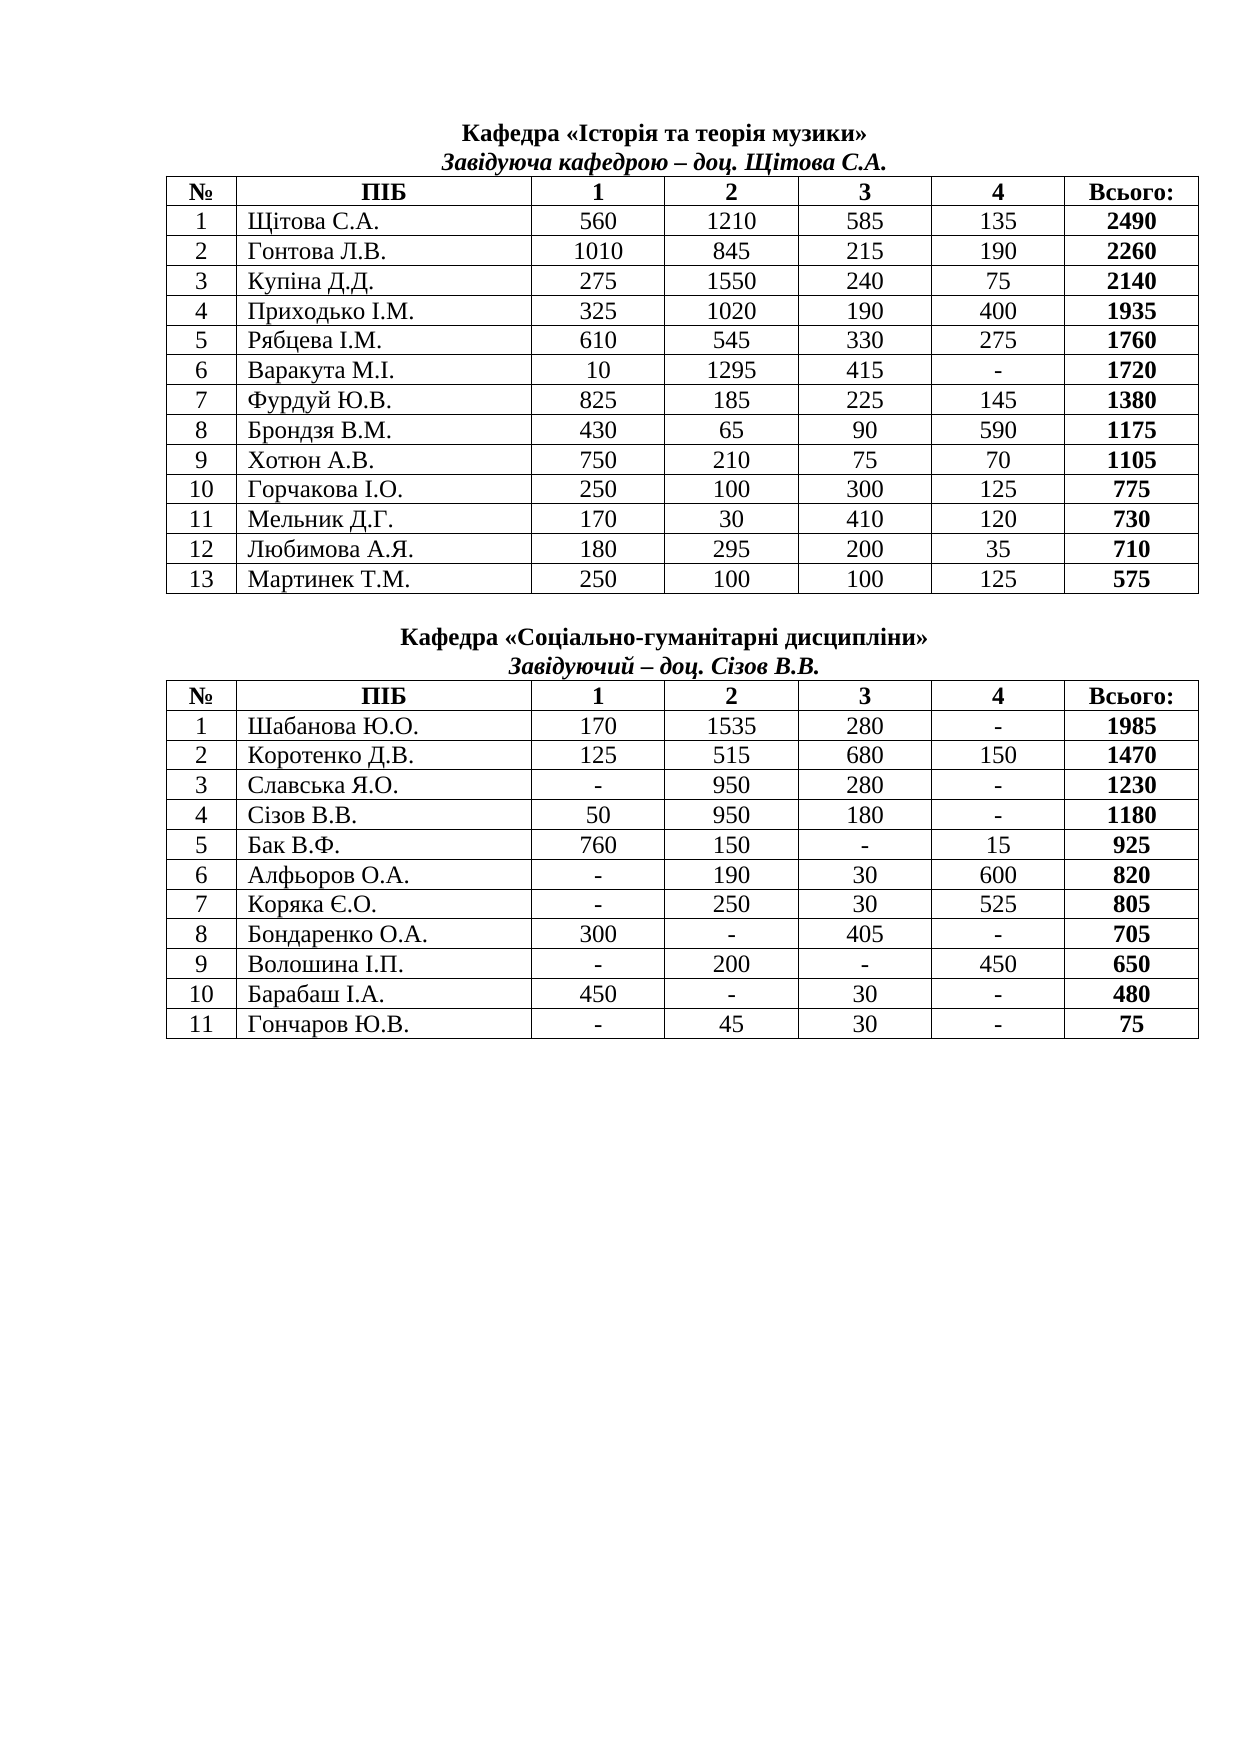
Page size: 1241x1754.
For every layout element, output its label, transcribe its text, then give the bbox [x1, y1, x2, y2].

table_cell 4 [167, 296, 236, 324]
table_cell 125 [932, 564, 1064, 593]
table_cell 275 [532, 266, 664, 295]
table_cell 330 [799, 326, 931, 354]
table_cell 250 [665, 890, 798, 918]
table_cell 90 [799, 415, 931, 444]
table_header Всього: [1065, 177, 1198, 205]
table_cell Алфьоров О.А. [237, 860, 531, 888]
table_cell 410 [799, 504, 931, 533]
table_cell - [665, 919, 798, 948]
table_cell 950 [665, 770, 798, 799]
table_cell - [532, 949, 664, 978]
table_cell 805 [1065, 890, 1198, 918]
table_cell 15 [932, 830, 1064, 859]
table_header 1 [532, 177, 664, 205]
table_cell 200 [799, 534, 931, 563]
table_cell 820 [1065, 860, 1198, 888]
table_cell 180 [532, 534, 664, 563]
table_cell 705 [1065, 919, 1198, 948]
table_cell 4 [167, 800, 236, 829]
table_cell 180 [799, 800, 931, 829]
table_cell 300 [532, 919, 664, 948]
table_cell 30 [799, 979, 931, 1008]
table_cell Купіна Д.Д. [237, 266, 531, 295]
table_header № [167, 681, 236, 710]
table_cell Мельник Д.Г. [237, 504, 531, 533]
table_cell 6 [167, 355, 236, 384]
table_cell 845 [665, 236, 798, 265]
table_cell 9 [167, 949, 236, 978]
table_cell 515 [665, 741, 798, 769]
table_cell Мартинек Т.М. [237, 564, 531, 593]
table_cell - [932, 919, 1064, 948]
table_cell 125 [932, 475, 1064, 503]
table_cell 730 [1065, 504, 1198, 533]
table_cell 825 [532, 385, 664, 414]
table_cell - [932, 979, 1064, 1008]
table_cell 125 [532, 741, 664, 769]
table_header 4 [932, 177, 1064, 205]
table_cell 120 [932, 504, 1064, 533]
table_cell 1985 [1065, 711, 1198, 739]
table_cell - [799, 949, 931, 978]
table_cell 280 [799, 711, 931, 739]
table_cell 7 [167, 385, 236, 414]
table_cell Приходько І.М. [237, 296, 531, 324]
table_cell 170 [532, 504, 664, 533]
table_cell 1470 [1065, 741, 1198, 769]
table_cell 75 [1065, 1009, 1198, 1037]
table_header Всього: [1065, 681, 1198, 710]
table_header 1 [532, 681, 664, 710]
table_cell Горчакова І.О. [237, 475, 531, 503]
table_cell 2 [167, 236, 236, 265]
table_cell 1 [167, 206, 236, 235]
table_cell 100 [799, 564, 931, 593]
table_cell Сізов В.В. [237, 800, 531, 829]
table_cell 325 [532, 296, 664, 324]
text Завідуючий – доц. Сізов В.В. [177, 651, 1152, 680]
table_cell 1535 [665, 711, 798, 739]
table_cell 30 [799, 1009, 931, 1037]
table_cell Щітова С.А. [237, 206, 531, 235]
table_cell - [932, 800, 1064, 829]
table_cell Хотюн А.В. [237, 445, 531, 473]
table_cell 7 [167, 890, 236, 918]
table_cell 135 [932, 206, 1064, 235]
table_cell Варакута М.І. [237, 355, 531, 384]
table_cell Бондаренко О.А. [237, 919, 531, 948]
table_cell 145 [932, 385, 1064, 414]
table_cell - [932, 711, 1064, 739]
table_cell 11 [167, 1009, 236, 1037]
table_cell 10 [167, 979, 236, 1008]
table_cell 575 [1065, 564, 1198, 593]
text Кафедра «Соціально-гуманітарні дисципліни» [177, 622, 1152, 651]
table_cell - [532, 770, 664, 799]
table_cell 3 [167, 770, 236, 799]
table_cell 1020 [665, 296, 798, 324]
table_cell 590 [932, 415, 1064, 444]
table_cell 1010 [532, 236, 664, 265]
table_cell - [932, 770, 1064, 799]
table_cell 65 [665, 415, 798, 444]
table_cell 225 [799, 385, 931, 414]
table_cell 190 [799, 296, 931, 324]
table_cell Барабаш І.А. [237, 979, 531, 1008]
table_cell 2490 [1065, 206, 1198, 235]
table_header ПІБ [237, 177, 531, 205]
table_cell - [532, 890, 664, 918]
table_cell 775 [1065, 475, 1198, 503]
table_cell - [665, 979, 798, 1008]
table_cell 13 [167, 564, 236, 593]
table_cell - [932, 355, 1064, 384]
table_cell 185 [665, 385, 798, 414]
table_cell 295 [665, 534, 798, 563]
table_cell 70 [932, 445, 1064, 473]
table_cell Коротенко Д.В. [237, 741, 531, 769]
table_cell Гончаров Ю.В. [237, 1009, 531, 1037]
table_cell 610 [532, 326, 664, 354]
table_cell 30 [799, 860, 931, 888]
table_cell 240 [799, 266, 931, 295]
table_cell 6 [167, 860, 236, 888]
table_header 4 [932, 681, 1064, 710]
table_cell Рябцева І.М. [237, 326, 531, 354]
table_cell 8 [167, 919, 236, 948]
table_cell 2 [167, 741, 236, 769]
table_cell 100 [665, 564, 798, 593]
table_cell 1935 [1065, 296, 1198, 324]
table_cell 215 [799, 236, 931, 265]
table_cell 560 [532, 206, 664, 235]
table_cell Шабанова Ю.О. [237, 711, 531, 739]
table_cell 1720 [1065, 355, 1198, 384]
table_cell 710 [1065, 534, 1198, 563]
table_cell 1760 [1065, 326, 1198, 354]
table_cell Гонтова Л.В. [237, 236, 531, 265]
table_cell 650 [1065, 949, 1198, 978]
table_header 2 [665, 177, 798, 205]
table_cell 10 [167, 475, 236, 503]
table_cell 150 [932, 741, 1064, 769]
table_cell 480 [1065, 979, 1198, 1008]
table_cell 30 [665, 504, 798, 533]
table_cell 415 [799, 355, 931, 384]
table_cell 250 [532, 564, 664, 593]
table_cell - [532, 1009, 664, 1037]
table_cell 10 [532, 355, 664, 384]
table_cell 925 [1065, 830, 1198, 859]
table_cell 8 [167, 415, 236, 444]
table_cell Коряка Є.О. [237, 890, 531, 918]
table_cell 1180 [1065, 800, 1198, 829]
table_cell 9 [167, 445, 236, 473]
table_cell 5 [167, 326, 236, 354]
table_cell 585 [799, 206, 931, 235]
table_cell 200 [665, 949, 798, 978]
table_cell 45 [665, 1009, 798, 1037]
table_cell 430 [532, 415, 664, 444]
table_cell 1210 [665, 206, 798, 235]
table_cell 2140 [1065, 266, 1198, 295]
text Кафедра «Історія та теорія музики» [177, 118, 1152, 147]
table_cell 680 [799, 741, 931, 769]
table_cell 210 [665, 445, 798, 473]
table_header № [167, 177, 236, 205]
table_cell 450 [532, 979, 664, 1008]
table_cell 1380 [1065, 385, 1198, 414]
table_cell - [932, 1009, 1064, 1037]
table_cell 75 [932, 266, 1064, 295]
table_cell 760 [532, 830, 664, 859]
table_cell 405 [799, 919, 931, 948]
table_cell 190 [665, 860, 798, 888]
table_cell 280 [799, 770, 931, 799]
table_cell 170 [532, 711, 664, 739]
table_cell 12 [167, 534, 236, 563]
table_cell Бак В.Ф. [237, 830, 531, 859]
table_cell 600 [932, 860, 1064, 888]
table_cell - [799, 830, 931, 859]
table_cell 950 [665, 800, 798, 829]
table_header 2 [665, 681, 798, 710]
table_cell 400 [932, 296, 1064, 324]
table_cell 450 [932, 949, 1064, 978]
table_cell Брондзя В.М. [237, 415, 531, 444]
text Завідуюча кафедрою – доц. Щітова С.А. [177, 147, 1152, 176]
table_cell 11 [167, 504, 236, 533]
table_header 3 [799, 681, 931, 710]
table_cell 1295 [665, 355, 798, 384]
table_cell 525 [932, 890, 1064, 918]
table_header 3 [799, 177, 931, 205]
table_cell 1550 [665, 266, 798, 295]
table_cell Волошина І.П. [237, 949, 531, 978]
table_cell 1175 [1065, 415, 1198, 444]
table_cell 545 [665, 326, 798, 354]
table_cell 250 [532, 475, 664, 503]
table_cell 35 [932, 534, 1064, 563]
table_cell 100 [665, 475, 798, 503]
table_cell 2260 [1065, 236, 1198, 265]
table_cell 50 [532, 800, 664, 829]
table_cell 150 [665, 830, 798, 859]
table_cell 30 [799, 890, 931, 918]
table_cell 190 [932, 236, 1064, 265]
table_cell Любимова А.Я. [237, 534, 531, 563]
table_cell Фурдуй Ю.В. [237, 385, 531, 414]
table_cell 300 [799, 475, 931, 503]
table_cell 1105 [1065, 445, 1198, 473]
table_header ПІБ [237, 681, 531, 710]
table_cell 275 [932, 326, 1064, 354]
table_cell 5 [167, 830, 236, 859]
table_cell 75 [799, 445, 931, 473]
table_cell Славська Я.О. [237, 770, 531, 799]
table_cell 3 [167, 266, 236, 295]
table_cell 1 [167, 711, 236, 739]
table_cell 1230 [1065, 770, 1198, 799]
table_cell - [532, 860, 664, 888]
table_cell 750 [532, 445, 664, 473]
